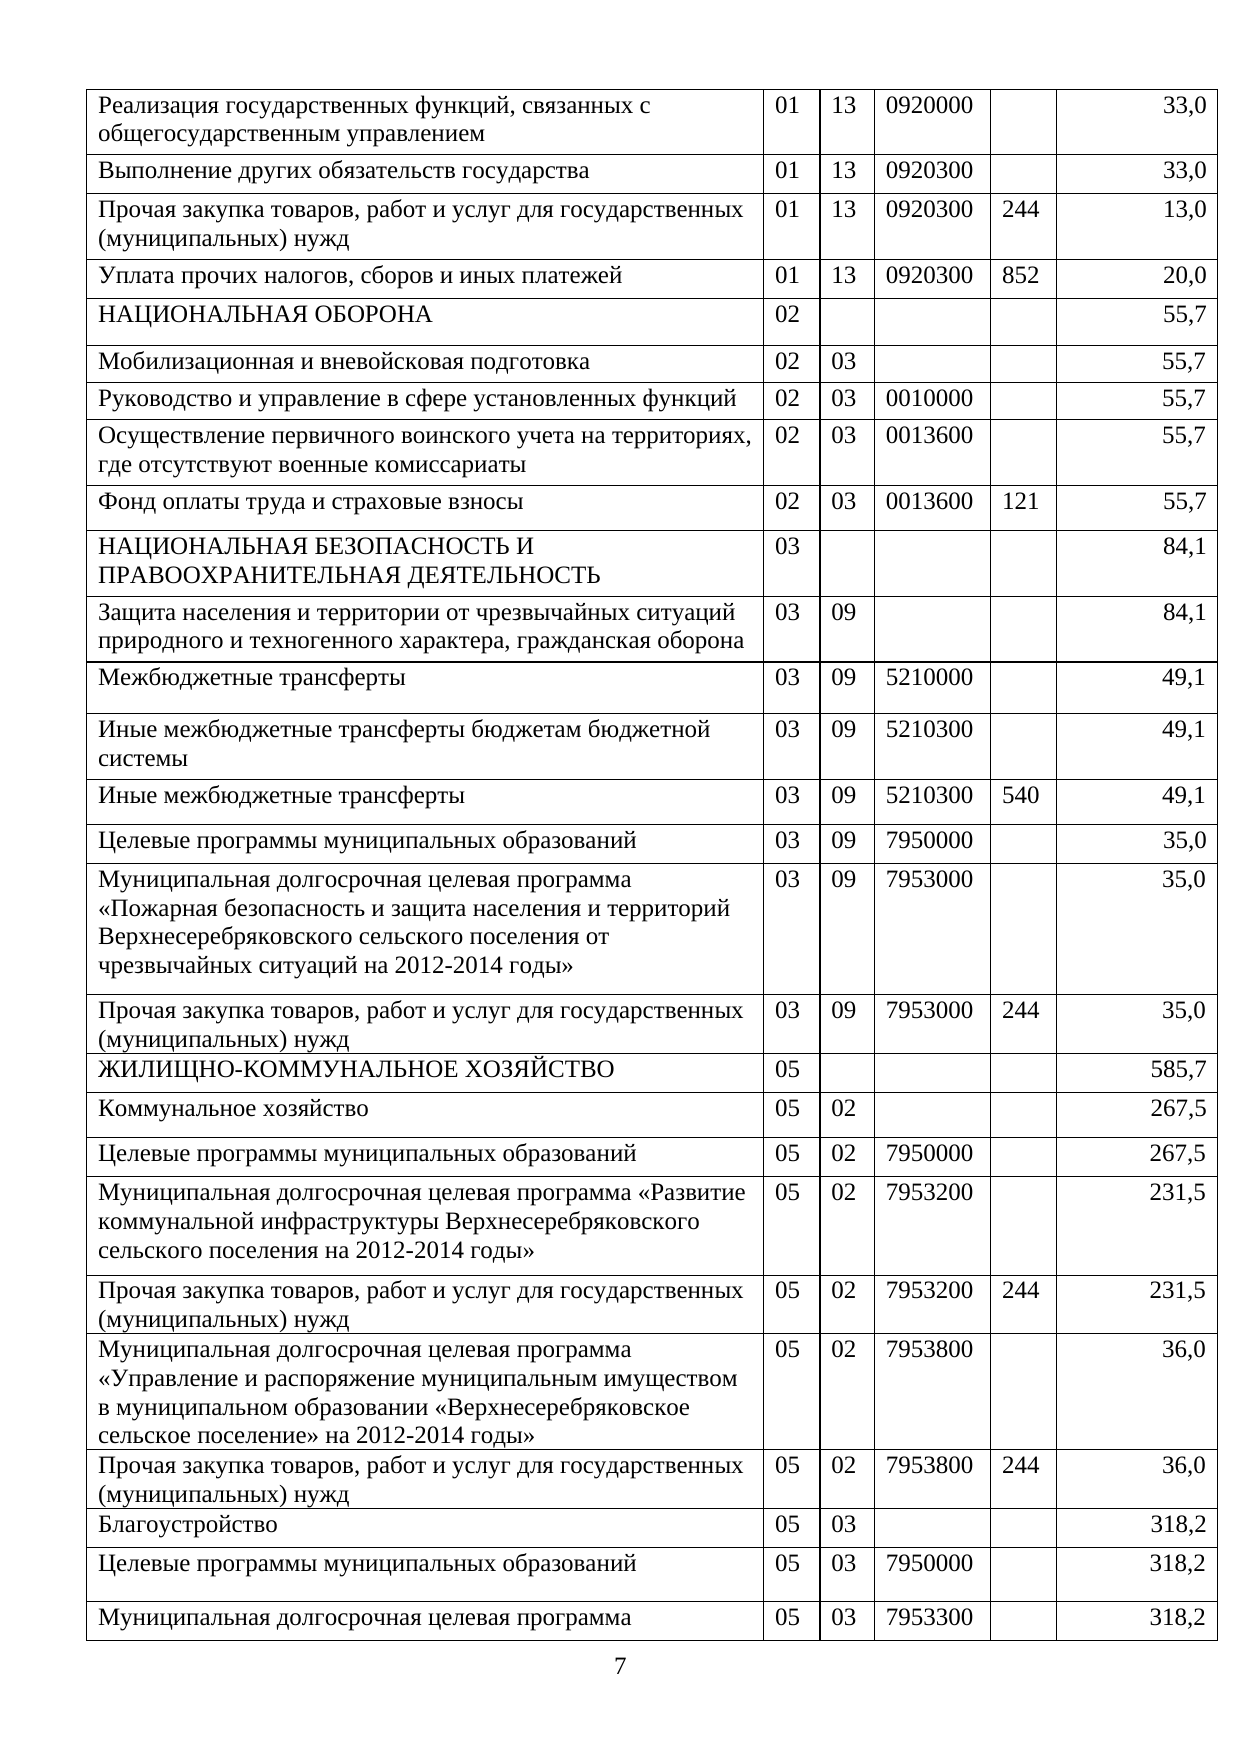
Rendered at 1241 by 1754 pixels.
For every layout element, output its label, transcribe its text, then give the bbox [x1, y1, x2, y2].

table_cell Целевые программы муниципальных образований [87, 1548, 763, 1601]
table_cell [991, 864, 1056, 994]
table_cell 03 [764, 531, 819, 596]
table_cell 7953200 [875, 1177, 990, 1274]
table_cell 35,0 [1057, 995, 1217, 1053]
table_cell 35,0 [1057, 825, 1217, 863]
table_cell 05 [764, 1602, 819, 1640]
table_cell 7950000 [875, 1548, 990, 1601]
table_cell 09 [821, 864, 874, 994]
table_cell 7953000 [875, 995, 990, 1053]
table_cell [991, 1054, 1056, 1092]
table_cell 20,0 [1057, 260, 1217, 298]
table_cell 02 [764, 486, 819, 530]
table_cell [821, 531, 874, 596]
table_cell 09 [821, 663, 874, 713]
table_cell [991, 346, 1056, 382]
table_cell 7950000 [875, 825, 990, 863]
table_cell Муниципальная долгосрочная целевая программа «Развитие коммунальной инфраструктуры Верхнесеребряковского сельского поселения на 2012-2014 годы» [87, 1177, 763, 1274]
table_cell 02 [821, 1138, 874, 1176]
table_cell 0013600 [875, 420, 990, 485]
table_cell 09 [821, 714, 874, 779]
table_cell 0013600 [875, 486, 990, 530]
table_cell 267,5 [1057, 1138, 1217, 1176]
table_cell [991, 531, 1056, 596]
table_cell 01 [764, 155, 819, 193]
table_cell 33,0 [1057, 155, 1217, 193]
table_cell 0920000 [875, 90, 990, 154]
table_cell 09 [821, 597, 874, 661]
table_cell 852 [991, 260, 1056, 298]
table_cell [875, 531, 990, 596]
table_cell 318,2 [1057, 1509, 1217, 1547]
table_cell 03 [821, 346, 874, 382]
table_cell 0920300 [875, 155, 990, 193]
table_cell 03 [821, 486, 874, 530]
table_cell 09 [821, 825, 874, 863]
table_cell 03 [821, 1602, 874, 1640]
table_cell 49,1 [1057, 714, 1217, 779]
table_cell [875, 346, 990, 382]
table_cell [991, 155, 1056, 193]
table_cell Прочая закупка товаров, работ и услуг для государственных (муниципальных) нужд [87, 995, 763, 1053]
table_cell [991, 1138, 1056, 1176]
table_cell 35,0 [1057, 864, 1217, 994]
table_cell 0920300 [875, 194, 990, 259]
table_cell 55,7 [1057, 346, 1217, 382]
table_cell 05 [764, 1276, 819, 1333]
table_cell [991, 714, 1056, 779]
table_cell 05 [764, 1093, 819, 1137]
table_cell 01 [764, 260, 819, 298]
table_cell [991, 1509, 1056, 1547]
table_cell 02 [821, 1334, 874, 1449]
table_cell [991, 90, 1056, 154]
table_cell Уплата прочих налогов, сборов и иных платежей [87, 260, 763, 298]
table_cell Межбюджетные трансферты [87, 663, 763, 713]
table_cell 03 [821, 420, 874, 485]
table_cell 02 [821, 1177, 874, 1274]
table_cell Муниципальная долгосрочная целевая программа «Управление и распоряжение муниципальным имуществом в муниципальном образовании «Верхнесеребряковское сельское поселение» на 2012-2014 годы» [87, 1334, 763, 1449]
table_cell [875, 299, 990, 345]
table_cell Прочая закупка товаров, работ и услуг для государственных (муниципальных) нужд [87, 1276, 763, 1333]
table_cell 55,7 [1057, 486, 1217, 530]
table_cell 03 [821, 1548, 874, 1601]
table_cell [991, 825, 1056, 863]
table_cell 267,5 [1057, 1093, 1217, 1137]
table_cell 09 [821, 780, 874, 824]
table_cell 7953300 [875, 1602, 990, 1640]
table_cell 36,0 [1057, 1450, 1217, 1508]
table_cell [875, 597, 990, 661]
table_cell 84,1 [1057, 531, 1217, 596]
table_cell 03 [821, 383, 874, 419]
table_cell Целевые программы муниципальных образований [87, 825, 763, 863]
table_cell 05 [764, 1138, 819, 1176]
table_cell 03 [764, 780, 819, 824]
table_cell НАЦИОНАЛЬНАЯ БЕЗОПАСНОСТЬ И ПРАВООХРАНИТЕЛЬНАЯ ДЕЯТЕЛЬНОСТЬ [87, 531, 763, 596]
table_cell 231,5 [1057, 1177, 1217, 1274]
table_cell 7953000 [875, 864, 990, 994]
table_cell 02 [764, 420, 819, 485]
table_cell Защита населения и территории от чрезвычайных ситуаций природного и техногенного характера, гражданская оборона [87, 597, 763, 661]
table_cell [875, 1093, 990, 1137]
table_cell 03 [764, 995, 819, 1053]
table_cell [991, 1602, 1056, 1640]
table_cell 0010000 [875, 383, 990, 419]
table_cell [991, 1177, 1056, 1274]
table_cell 05 [764, 1548, 819, 1601]
table_cell НАЦИОНАЛЬНАЯ ОБОРОНА [87, 299, 763, 345]
table_cell 05 [764, 1450, 819, 1508]
table_cell 7953200 [875, 1276, 990, 1333]
table_cell [991, 597, 1056, 661]
table_cell Целевые программы муниципальных образований [87, 1138, 763, 1176]
table_cell 03 [821, 1509, 874, 1547]
table_cell 33,0 [1057, 90, 1217, 154]
table_cell 318,2 [1057, 1548, 1217, 1601]
table_cell Прочая закупка товаров, работ и услуг для государственных (муниципальных) нужд [87, 194, 763, 259]
table_cell 05 [764, 1334, 819, 1449]
table_cell 244 [991, 995, 1056, 1053]
table_cell 05 [764, 1054, 819, 1092]
table_cell Муниципальная долгосрочная целевая программа «Пожарная безопасность и защита населения и территорий Верхнесеребряковского сельского поселения от чрезвычайных ситуаций на 2012-2014 годы» [87, 864, 763, 994]
table_cell 55,7 [1057, 420, 1217, 485]
table_cell 55,7 [1057, 299, 1217, 345]
table_cell 02 [764, 299, 819, 345]
table_cell 49,1 [1057, 663, 1217, 713]
table_cell Коммунальное хозяйство [87, 1093, 763, 1137]
table_cell 03 [764, 663, 819, 713]
table_cell 02 [764, 383, 819, 419]
table_cell [991, 663, 1056, 713]
table_cell Иные межбюджетные трансферты бюджетам бюджетной системы [87, 714, 763, 779]
table_cell 13 [821, 260, 874, 298]
table_cell 121 [991, 486, 1056, 530]
table_cell 5210000 [875, 663, 990, 713]
table_cell 55,7 [1057, 383, 1217, 419]
table_cell 7950000 [875, 1138, 990, 1176]
table_cell Иные межбюджетные трансферты [87, 780, 763, 824]
table_cell Осуществление первичного воинского учета на территориях, где отсутствуют военные комиссариаты [87, 420, 763, 485]
table_cell Выполнение других обязательств государства [87, 155, 763, 193]
table_cell 02 [764, 346, 819, 382]
table_cell 36,0 [1057, 1334, 1217, 1449]
table_cell [991, 420, 1056, 485]
table_cell 01 [764, 194, 819, 259]
table_cell 13,0 [1057, 194, 1217, 259]
table_cell 05 [764, 1177, 819, 1274]
table_cell 318,2 [1057, 1602, 1217, 1640]
table_cell 05 [764, 1509, 819, 1547]
table_cell Благоустройство [87, 1509, 763, 1547]
table_cell [991, 1548, 1056, 1601]
table_cell [821, 1054, 874, 1092]
table_cell ЖИЛИЩНО-КОММУНАЛЬНОЕ ХОЗЯЙСТВО [87, 1054, 763, 1092]
table_cell 13 [821, 155, 874, 193]
table_cell 02 [821, 1450, 874, 1508]
table_cell 02 [821, 1276, 874, 1333]
table_cell 585,7 [1057, 1054, 1217, 1092]
table_cell 84,1 [1057, 597, 1217, 661]
table_cell 540 [991, 780, 1056, 824]
table_cell 03 [764, 825, 819, 863]
table_cell 03 [764, 597, 819, 661]
table_cell 49,1 [1057, 780, 1217, 824]
table_cell [991, 1093, 1056, 1137]
table_cell Фонд оплаты труда и страховые взносы [87, 486, 763, 530]
table_cell 244 [991, 194, 1056, 259]
table_cell 01 [764, 90, 819, 154]
table_cell [821, 299, 874, 345]
table_cell 02 [821, 1093, 874, 1137]
table_cell [991, 299, 1056, 345]
table_cell 03 [764, 864, 819, 994]
table_cell 13 [821, 90, 874, 154]
table_cell Реализация государственных функций, связанных с общегосударственным управлением [87, 90, 763, 154]
table_cell 03 [764, 714, 819, 779]
table_cell 0920300 [875, 260, 990, 298]
table_cell Мобилизационная и вневойсковая подготовка [87, 346, 763, 382]
table_cell 7953800 [875, 1334, 990, 1449]
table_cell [87, 1602, 763, 1640]
table_cell 13 [821, 194, 874, 259]
table_cell [991, 1334, 1056, 1449]
table_cell Прочая закупка товаров, работ и услуг для государственных (муниципальных) нужд [87, 1450, 763, 1508]
table_cell [991, 383, 1056, 419]
table_cell 231,5 [1057, 1276, 1217, 1333]
table_cell [875, 1054, 990, 1092]
table_cell 5210300 [875, 780, 990, 824]
table_cell 244 [991, 1450, 1056, 1508]
table_cell 5210300 [875, 714, 990, 779]
table_cell 7953800 [875, 1450, 990, 1508]
table_cell Руководство и управление в сфере установленных функций [87, 383, 763, 419]
table_cell 244 [991, 1276, 1056, 1333]
table_cell 09 [821, 995, 874, 1053]
table_cell [875, 1509, 990, 1547]
